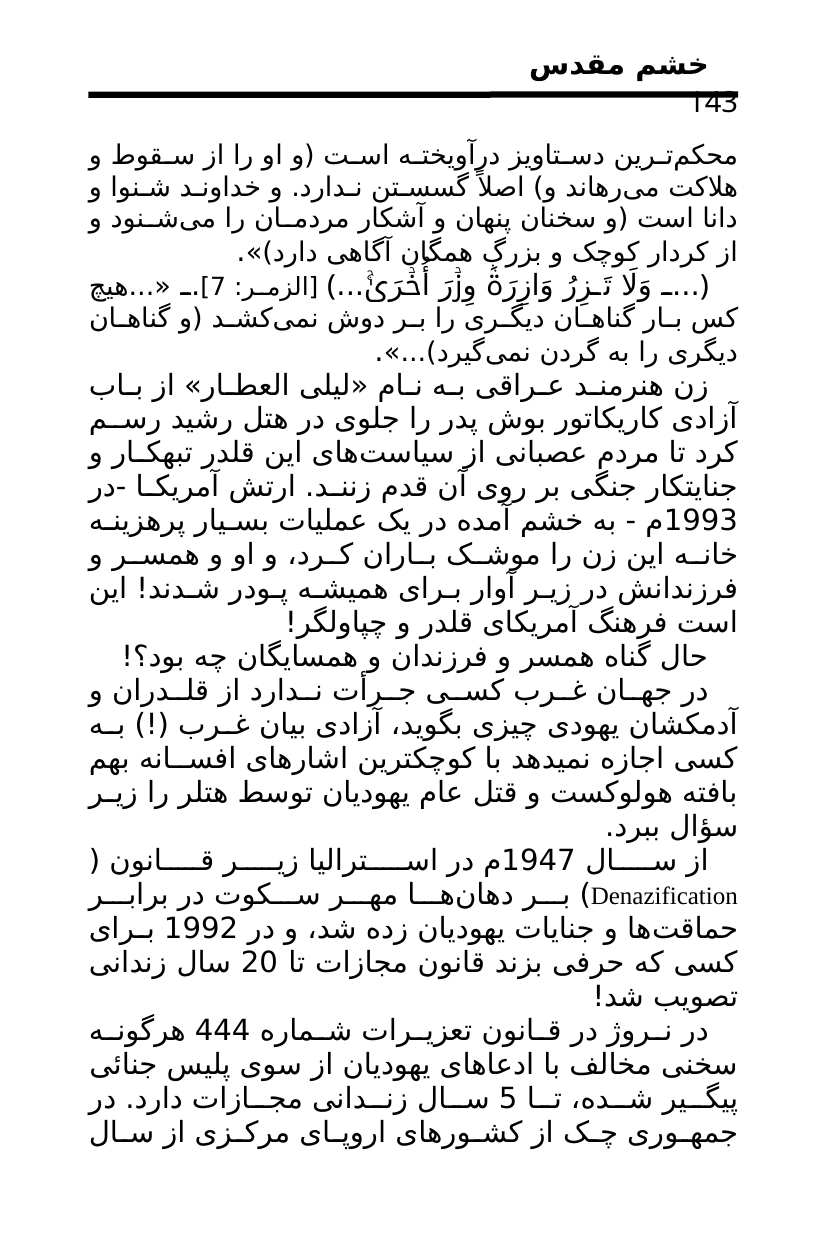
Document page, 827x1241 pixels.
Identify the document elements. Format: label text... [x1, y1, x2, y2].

text از سال 1947م در استرالیا زیر قانون (Denazification) بر دهان‌ها مهر سکوت در برابر حماقت‌ها و جنایات یهودیان زده شد، و در 1992 برای کسی که حرفی بزند قانون مجازات تا 20 سال زندانی تصویب شد! [89, 843, 738, 1013]
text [89, 140, 738, 268]
text در جهان غرب کسی جرأت ندارد از قلدران و آدمکشان یهودی چیزی بگوید، آزادی بیان غرب (!) به کسی اجازه نمی [89, 673, 738, 843]
text حال گناه همسر و فرزندان و همسایگان چه بود؟! [89, 639, 738, 673]
text زن هنرمند عراقی به نام «لیلی العطار» از باب آزادی کاریکاتور بوش پدر را جلوی در هتل رشید رسم کرد تا مردم عصبانی از سیاست‌های این قلدر تبه [89, 368, 738, 639]
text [89, 1013, 738, 1149]
text ﴿... وَلَا تَزِرُ وَازِرَةٞ وِزۡرَ أُخۡرَىٰۚ...﴾ [الزمر: 7]. «...هیچ کس بار گناهان دیگری را بر دوش نمی‌کشد (و گناهان دیگری را به گردن نمی‌گیرد)...». [89, 268, 738, 368]
